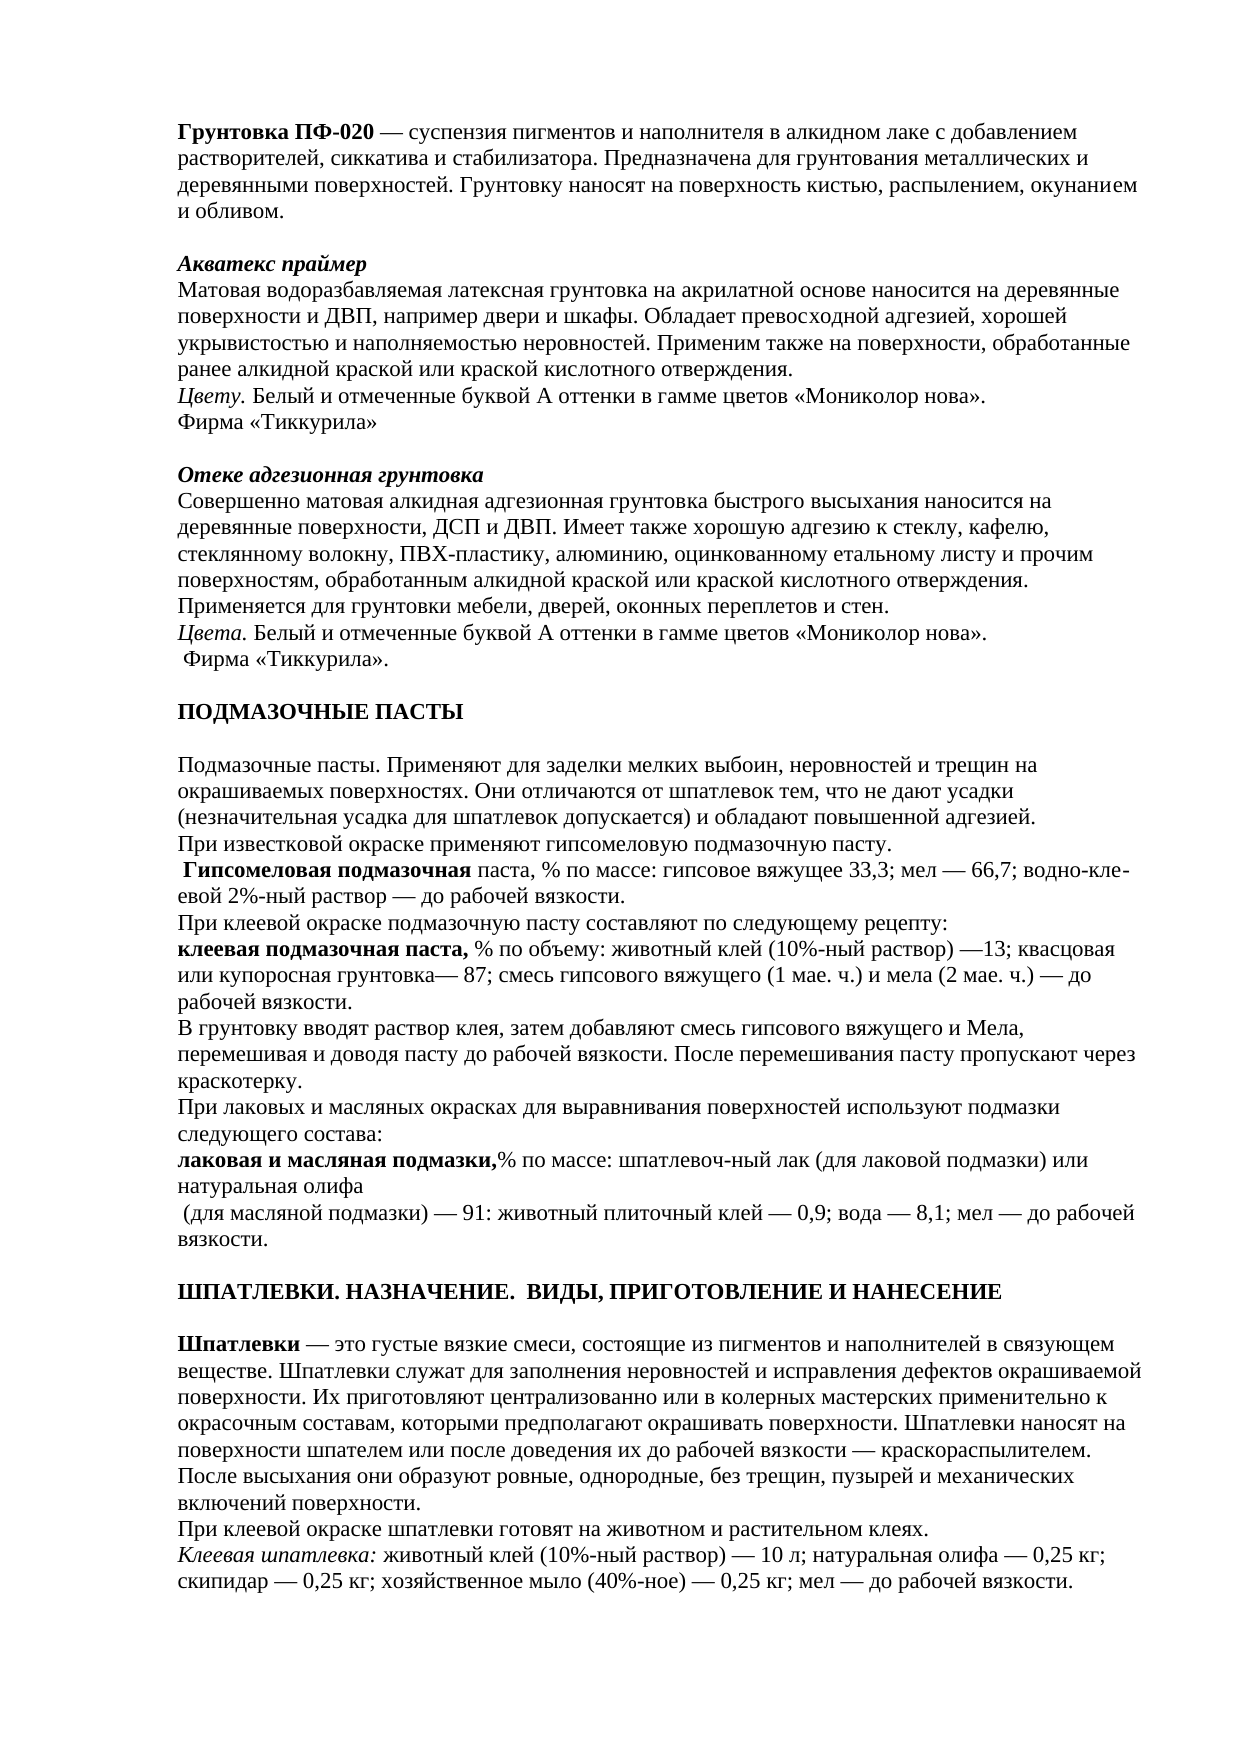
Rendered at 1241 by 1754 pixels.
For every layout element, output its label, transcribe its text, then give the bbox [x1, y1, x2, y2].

text лаковая и масляная подмазки,% по массе: шпатлевоч-ный лак (для лаковой подмазки) или натуральная олифа [177, 1146, 1152, 1199]
text Клеевая шпатлевка: животный клей (10%-ный раствор) — ; натуральная олифа — ; скипидар — ; хозяйственное мыло (40%-ное) — ; мел — до рабочей вязкости. [177, 1541, 1152, 1594]
text Цвету. Белый и отмеченные буквой А оттенки в гамме цветов «Мониколор нова». [177, 382, 1152, 408]
text Гипсомеловая подмазочная паста, % по массе: гипсовое вяжущее 33,3; мел — 66,7; водно-клеевой 2%-ный раствор — до рабочей вязкости. [177, 856, 1152, 909]
text При клеевой окраске шпатлевки готовят на животном и растительном клеях. [177, 1515, 1152, 1541]
text Матовая водоразбавляемая латексная грунтовка на акрилатной основе наносится на деревянные поверхности и ДВП, например двери и шкафы. Обладает превосходной адгезией, хорошей укрывистостью и наполняемостью неровностей. Применим также на поверхности, обработанные ранее алкидной краской или краской кислотного отверждения. [177, 276, 1152, 382]
text При известковой окраске применяют гипсомеловую подмазочную пасту. [177, 830, 1152, 856]
text Совершенно матовая алкидная адгезионная грунтовка быстрого высыхания наносится на деревянные поверхности, ДСП и ДВП. Имеет также хорошую адгезию к стеклу, кафелю, стеклянному волокну, ПВХ-пластику, алюминию, оцинкованному етальному листу и прочим поверхностям, обработанным алкидной краской или краской кислотного отверждения. Применяется для грунтовки мебели, дверей, оконных переплетов и стен. [177, 487, 1152, 619]
text Шпатлевки — это густые вязкие смеси, состоящие из пигментов и наполнителей в связующем веществе. Шпатлевки служат для заполнения неровностей и исправления дефектов окрашиваемой поверхности. Их приготовляют централизованно или в колерных мастерских применительно к окрасочным составам, которыми предполагают окрашивать поверхности. Шпатлевки наносят на поверхности шпателем или после доведения их до рабочей вязкости — краскораспылителем. После высыхания они образуют ровные, однородные, без трещин, пузырей и механических включений поверхности. [177, 1330, 1152, 1515]
text При лаковых и масляных окрасках для выравнивания поверхностей используют подмазки следующего состава: [177, 1093, 1152, 1146]
text Грунтовка ПФ-020 — суспензия пигментов и наполнителя в алкидном лаке с добавлением растворителей, сиккатива и стабилизатора. Предназначена для грунтования металлических и деревянными поверхностей. Грунтовку наносят на поверхность кистью, распылением, окунанием и обливом. [177, 118, 1152, 223]
text клеевая подмазочная паста, % по объему: животный клей (10%-ный раствор) —13; квасцовая или купоросная грунтовка— 87; смесь гипсового вяжущего (1 мае. ч.) и мела (2 мае. ч.) — до рабочей вязкости. [177, 935, 1152, 1014]
text Акватекс праймер [177, 250, 1152, 276]
text ШПАТЛЕВКИ. НАЗНАЧЕНИЕ. ВИДЫ, ПРИГОТОВЛЕНИЕ И НАНЕСЕНИЕ [177, 1278, 1152, 1304]
text Подмазочные пасты. Применяют для заделки мелких выбоин, неровностей и трещин на окрашиваемых поверхностях. Они отличаются от шпатлевок тем, что не дают усадки (незначительная усадка для шпатлевок допускается) и обладают повышенной адгезией. [177, 751, 1152, 830]
text Фирма «Тиккурила». [177, 645, 1152, 672]
text В грунтовку вводят раствор клея, затем добавляют смесь гипсового вяжущего и Мела, перемешивая и доводя пасту до рабочей вязкости. После перемешивания пасту пропускают через краскотерку. [177, 1014, 1152, 1093]
text ПОДМАЗОЧНЫЕ ПАСТЫ [177, 698, 1152, 724]
text Отеке адгезионная грунтовка [177, 461, 1152, 487]
text (для масляной подмазки) — 91: животный плиточный клей — 0,9; вода — 8,1; мел — до рабочей вязкости. [177, 1199, 1152, 1251]
text Фирма «Тиккурила» [177, 408, 1152, 434]
text Цвета. Белый и отмеченные буквой А оттенки в гамме цветов «Мониколор нова». [177, 619, 1152, 645]
text При клеевой окраске подмазочную пасту составляют по следующему рецепту: [177, 909, 1152, 935]
